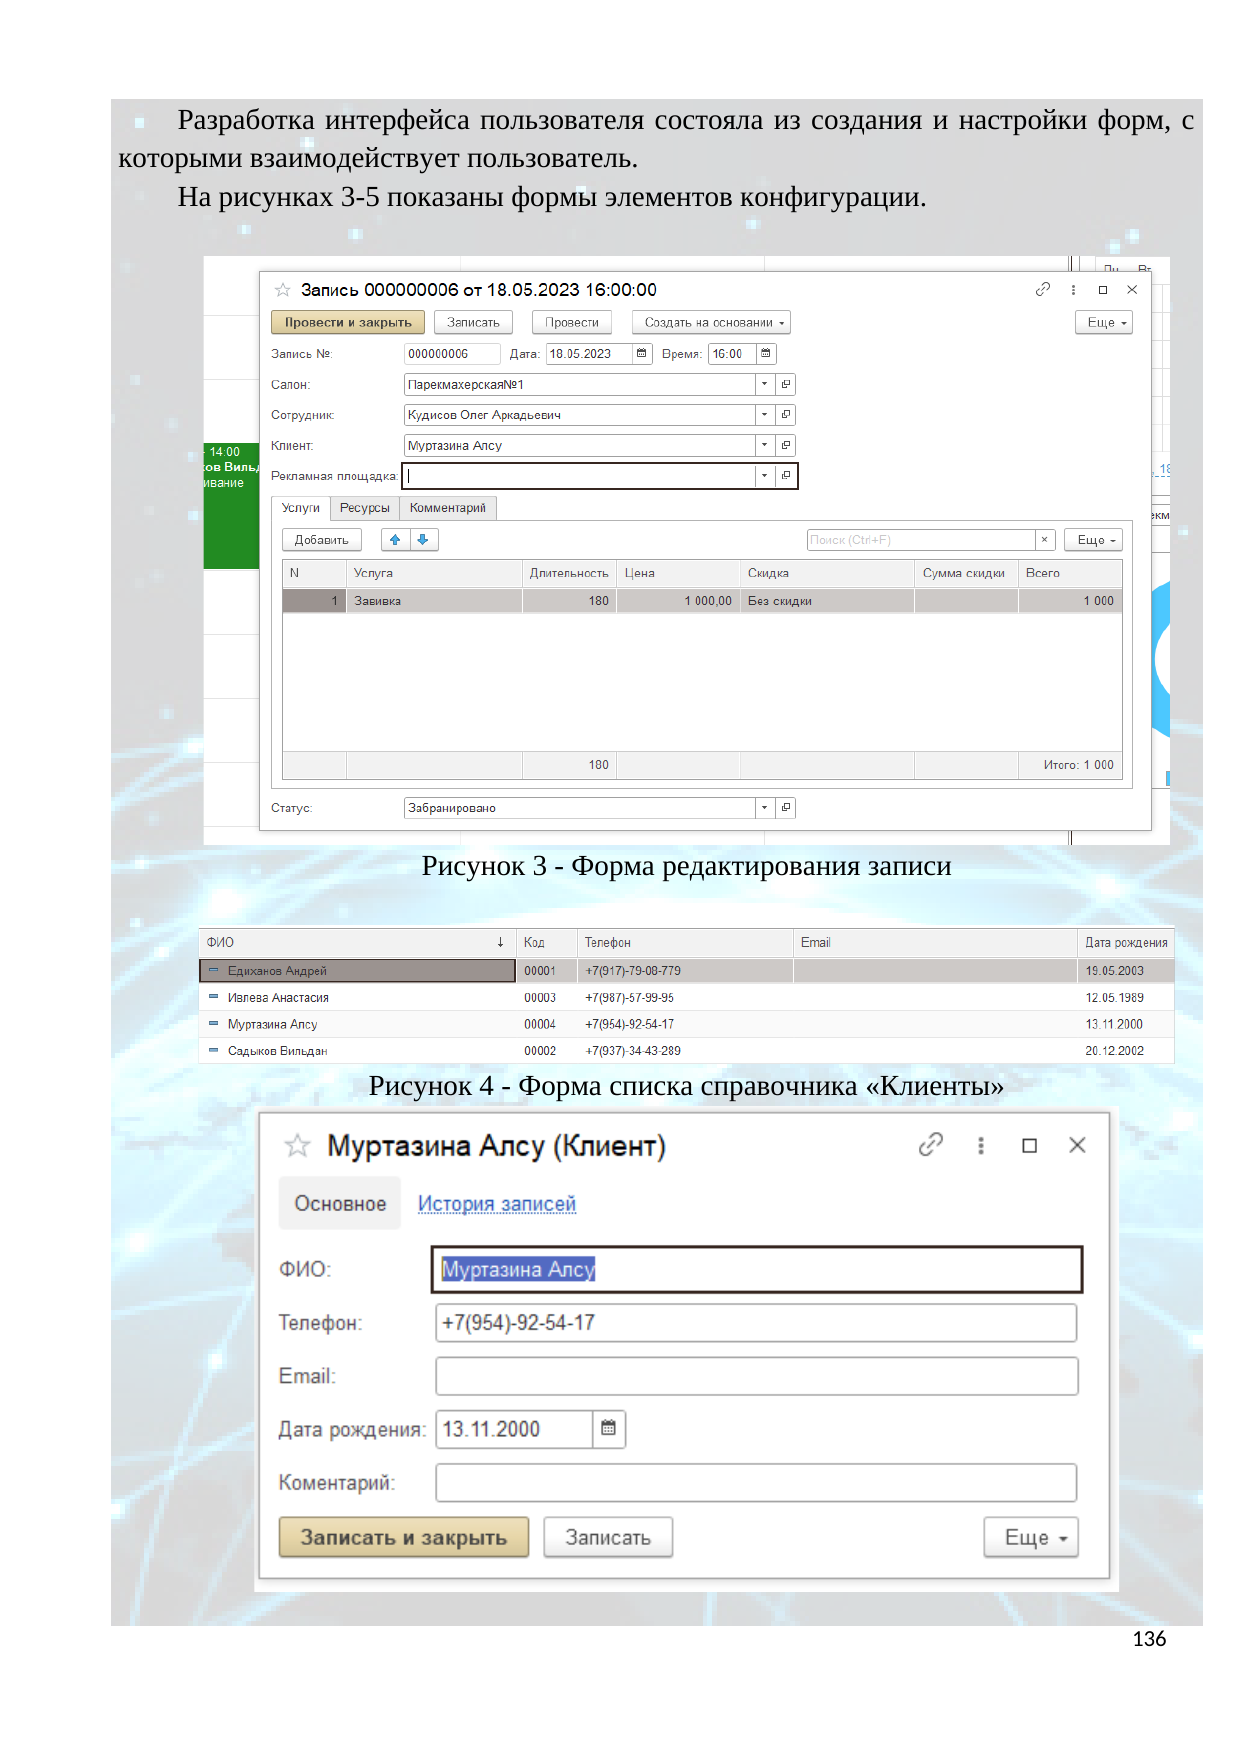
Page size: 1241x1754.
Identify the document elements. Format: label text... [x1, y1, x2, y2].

list Рисунок 4 - Форма списка справочника «Клиенты» [118, 1068, 1196, 1102]
list На рисунках 3-5 показаны формы элементов конфигурации. [118, 179, 1196, 212]
picture [198, 925, 1175, 1064]
picture [254, 1106, 1120, 1592]
list Рисунок 3 - Форма редактирования записи [118, 848, 1196, 882]
picture [203, 256, 1170, 845]
list Разработка интерфейса пользователя состояла из создания и настройки форм, с которыми взаимодействует пользователь. [118, 102, 1196, 174]
